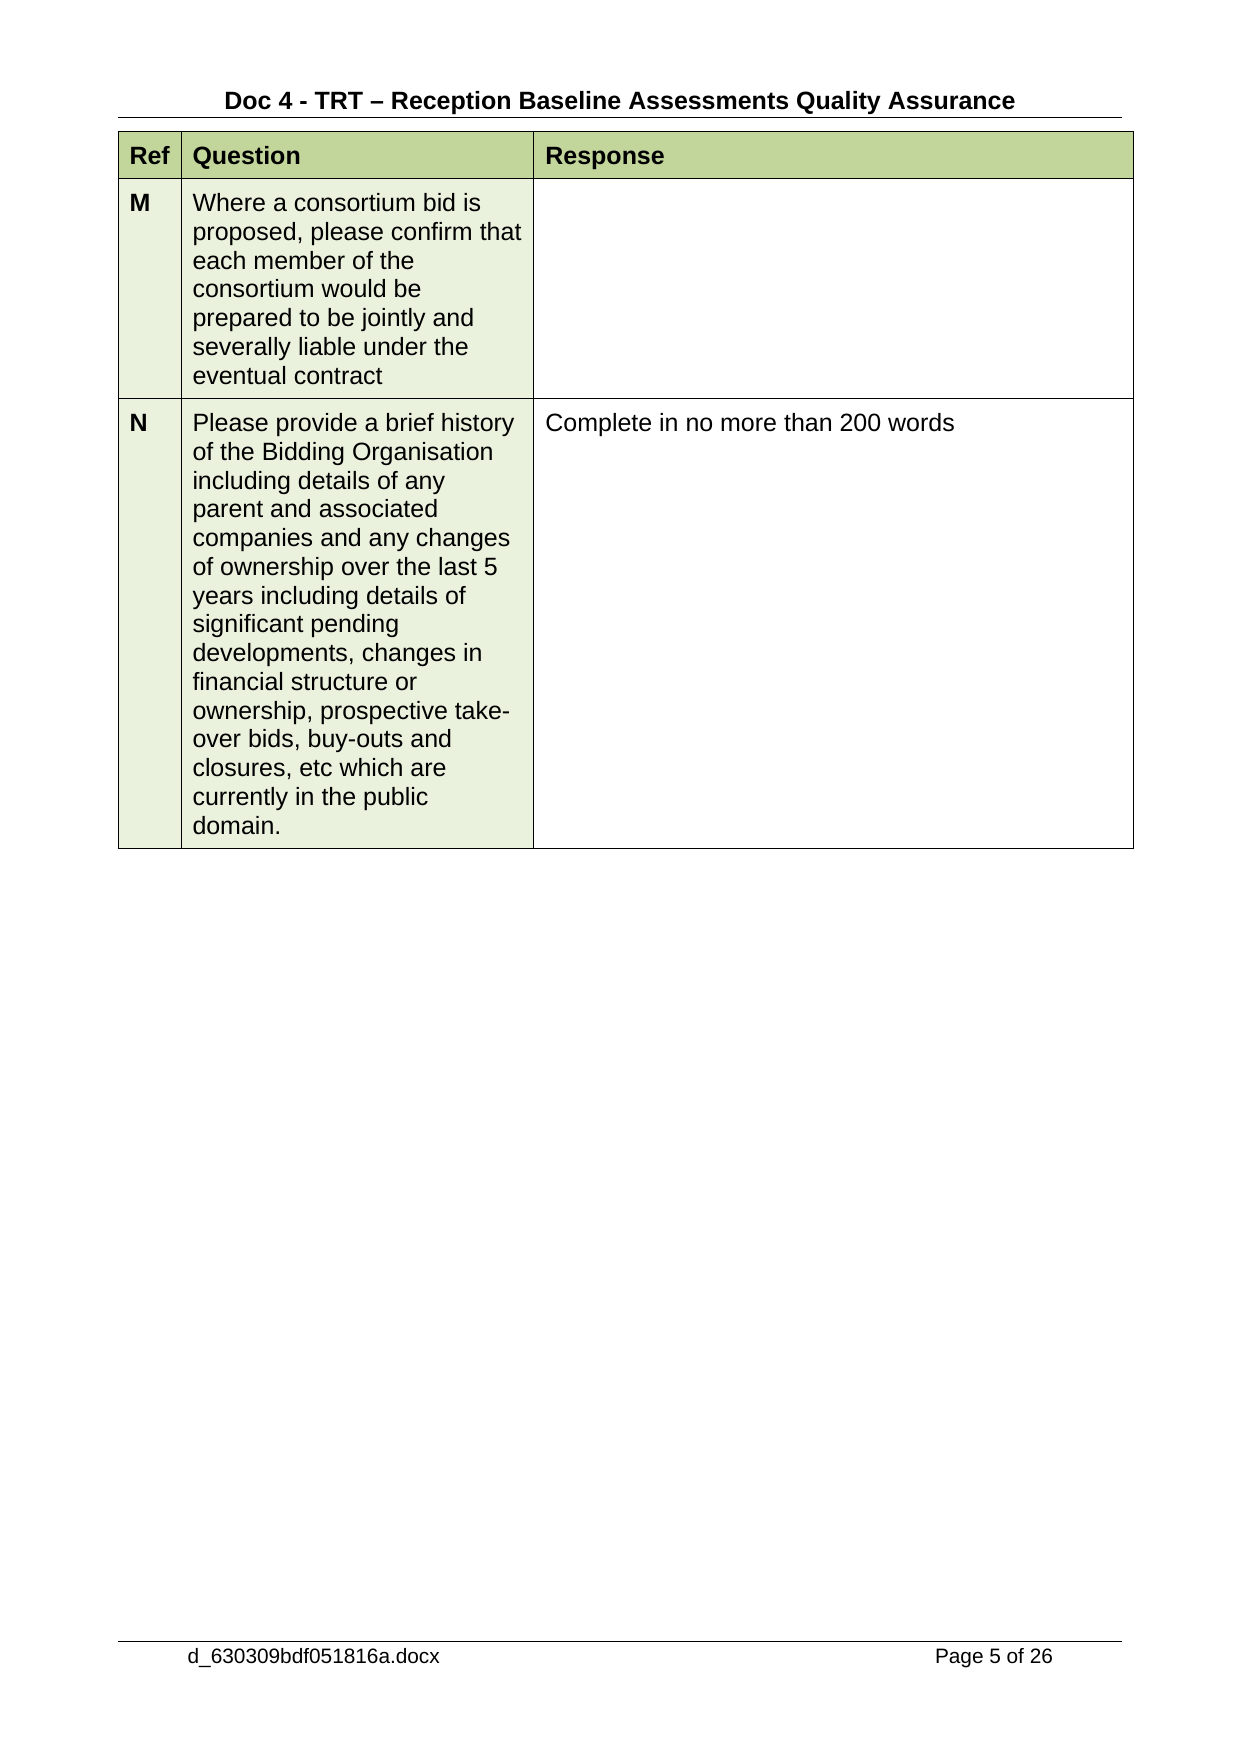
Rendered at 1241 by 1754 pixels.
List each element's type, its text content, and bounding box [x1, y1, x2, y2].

table_cell Please provide a brief history of the Bidding Organisation including details of any parent and associated companies and any changes of ownership over the last 5 years including details of significant pending developments, changes in financial structure or ownership, prospective take-over bids, buy-outs and closures, etc which are currently in the public domain. [182, 399, 533, 848]
table_cell Complete in no more than 200 words [534, 399, 1133, 848]
table_cell [534, 179, 1133, 398]
table_cell Where a consortium bid is proposed, please confirm that each member of the consortium would be prepared to be jointly and severally liable under the eventual contract [182, 179, 533, 398]
table_header Question [182, 132, 533, 178]
table_header Ref [119, 132, 181, 178]
table_cell N [119, 399, 181, 848]
table_header Response [534, 132, 1133, 178]
table_cell M [119, 179, 181, 398]
